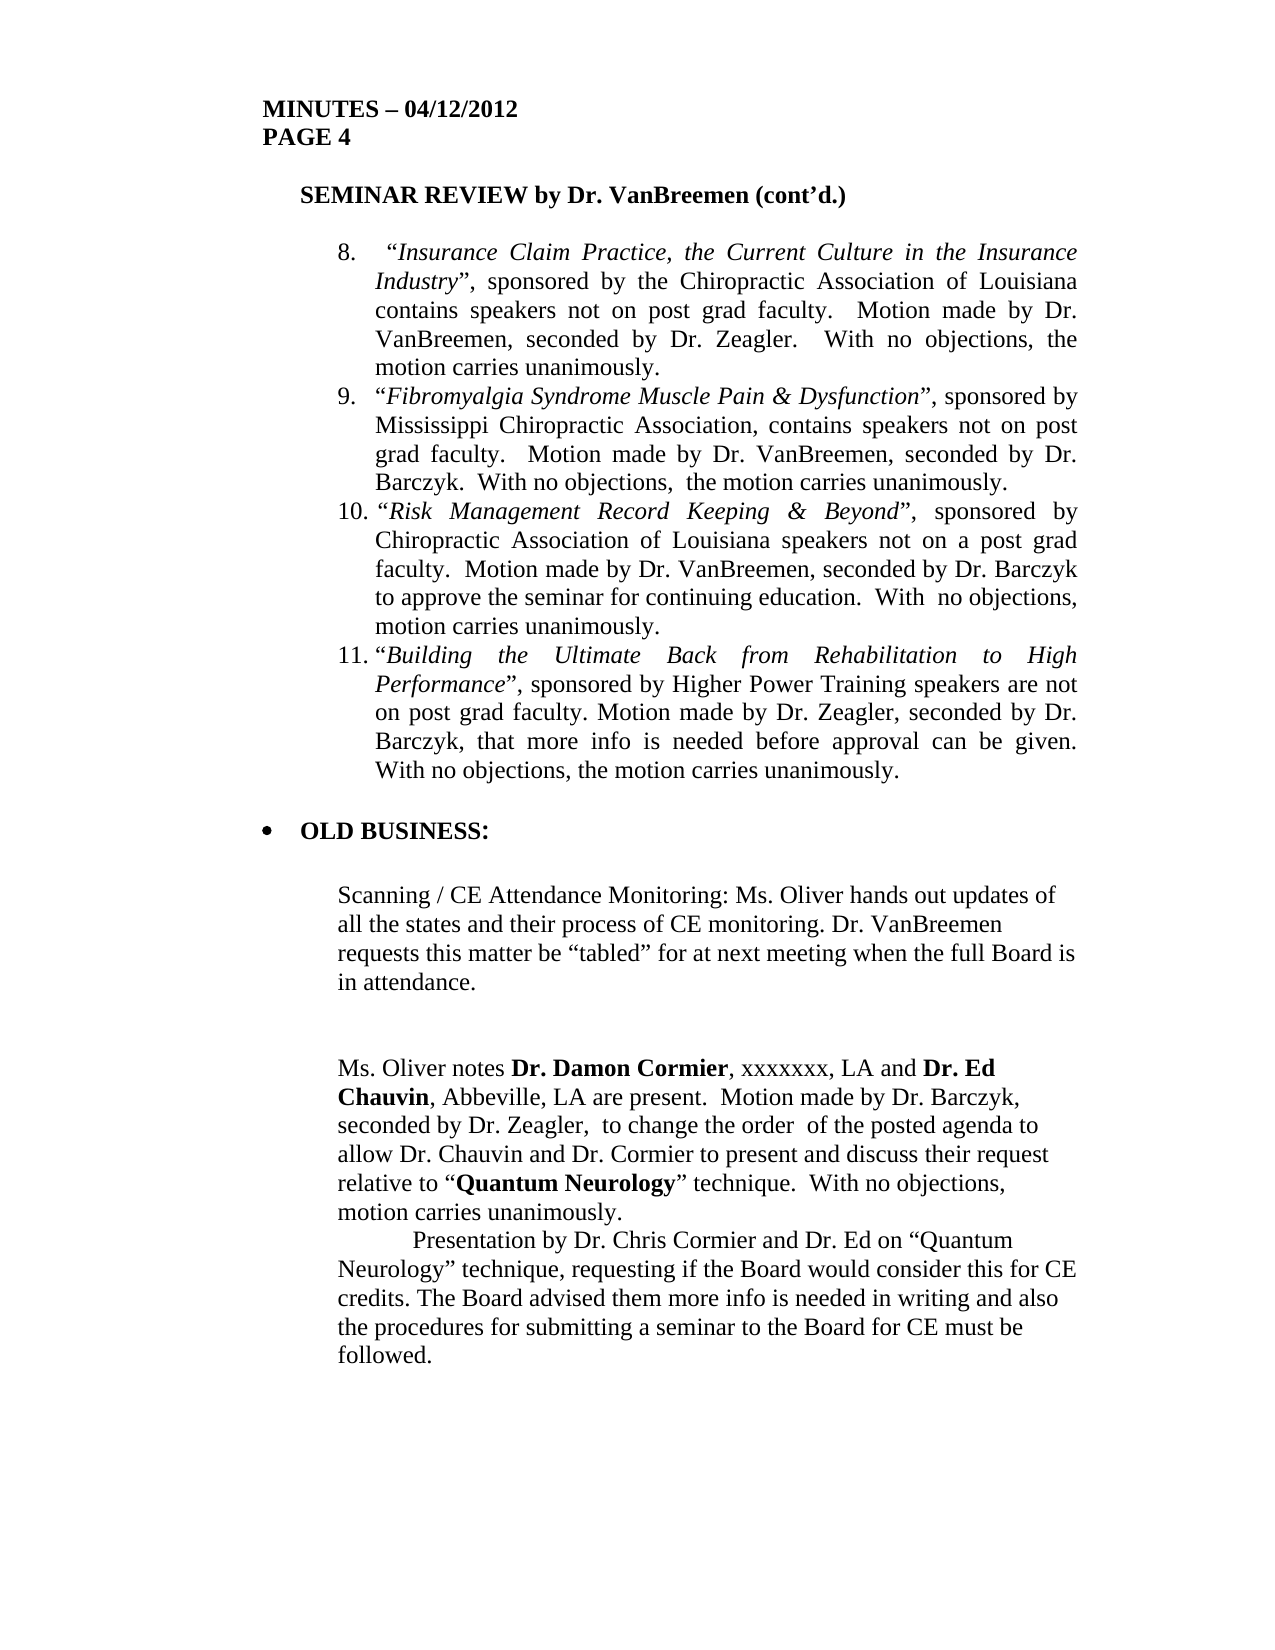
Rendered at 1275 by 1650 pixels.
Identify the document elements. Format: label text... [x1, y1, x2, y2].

text Scanning / CE Attendance Monitoring: Ms. Oliver hands out updates of all the states and their process of CE monitoring. Dr. VanBreemen requests this matter be “tabled” for at next meeting when the full Board is in attendance. [337, 881, 1078, 996]
text Ms. Oliver notes Dr. Damon Cormier, xxxxxxx, LA and Dr. Ed Chauvin, Abbeville, LA are present. Motion made by Dr. Barczyk, seconded by Dr. Zeagler, to change the order of the posted agenda to allow Dr. Chauvin and Dr. Cormier to present and discuss their request relative to “Quantum Neurology” technique. With no objections, motion carries unanimously. [337, 1053, 1078, 1226]
list PAGE 4 [262, 122, 1078, 151]
list “Fibromyalgia Syndrome Muscle Pain & Dysfunction”, sponsored by Mississippi Chiropractic Association, contains speakers not on post grad faculty. Motion made by Dr. VanBreemen, seconded by Dr. Barczyk. With no objections, the motion carries unanimously. [337, 381, 1078, 496]
list MINUTES – 04/12/2012 [262, 94, 1078, 122]
list “Building the Ultimate Back from Rehabilitation to High Performance”, sponsored by Higher Power Training speakers are not on post grad faculty. Motion made by Dr. Zeagler, seconded by Dr. Barczyk, that more info is needed before approval can be given. With no objections, the motion carries unanimously. [337, 640, 1078, 784]
text Presentation by Dr. Chris Cormier and Dr. Ed on “Quantum Neurology” technique, requesting if the Board would consider this for CE credits. The Board advised them more info is needed in writing and also the procedures for submitting a seminar to the Board for CE must be followed. [337, 1226, 1078, 1369]
list “Risk Management Record Keeping & Beyond”, sponsored by Chiropractic Association of Louisiana speakers not on a post grad faculty. Motion made by Dr. VanBreemen, seconded by Dr. Barczyk to approve the seminar for continuing education. With no objections, motion carries unanimously. [337, 496, 1078, 640]
list OLD BUSINESS: [262, 812, 1078, 847]
list SEMINAR REVIEW by Dr. VanBreemen (cont’d.) [300, 180, 1078, 209]
list “Insurance Claim Practice, the Current Culture in the Insurance Industry”, sponsored by the Chiropractic Association of Louisiana contains speakers not on post grad faculty. Motion made by Dr. VanBreemen, seconded by Dr. Zeagler. With no objections, the motion carries unanimously. [337, 237, 1078, 381]
